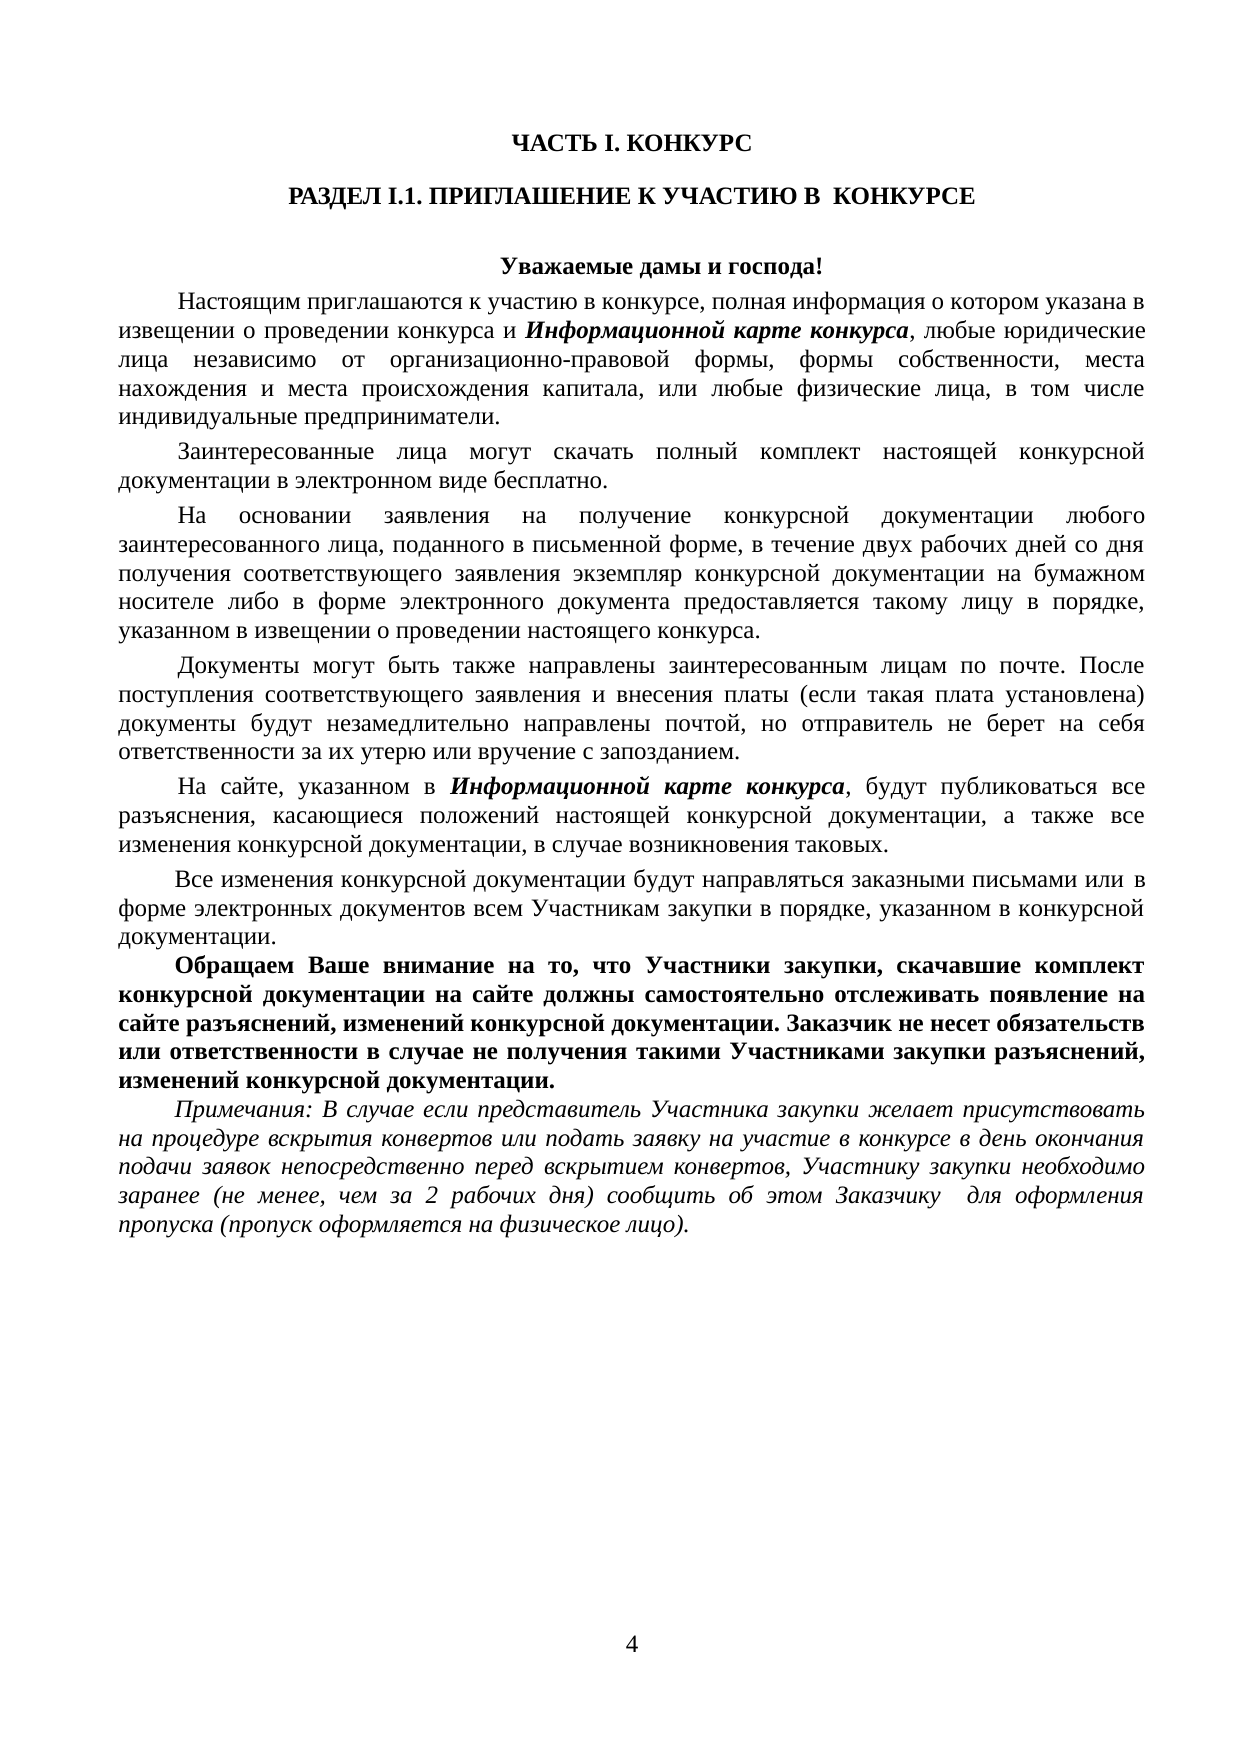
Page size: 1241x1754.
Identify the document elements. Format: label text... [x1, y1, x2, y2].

subtitle РАЗДЕЛ I.1. ПРИГЛАШЕНИЕ К УЧАСТИЮ В КОНКУРСЕ [118, 181, 1146, 210]
subtitle Примечания: В случае если представитель Участника закупки желает присутствовать на процедуре вскрытия конвертов или подать заявку на участие в конкурсе в день окончания подачи заявок непосредственно перед вскрытием конвертов, Участнику закупки необходимо заранее (не менее, чем за 2 рабочих дня) сообщить об этом Заказчику для оформления пропуска (пропуск оформляется на физическое лицо). [118, 1094, 1146, 1238]
text Настоящим приглашаются к участию в конкурсе, полная информация о котором указана в извещении о проведении конкурса и Информационной карте конкурса, любые юридические лица независимо от организационно-правовой формы, формы собственности, места нахождения и места происхождения капитала, или любые физические лица, в том числе индивидуальные предприниматели. [118, 286, 1146, 430]
text Заинтересованные лица могут скачать полный комплект настоящей конкурсной документации в электронном виде бесплатно. [118, 436, 1146, 494]
text На сайте, указанном в Информационной карте конкурса, будут публиковаться все разъяснения, касающиеся положений настоящей конкурсной документации, а также все изменения конкурсной документации, в случае возникновения таковых. [118, 771, 1146, 858]
subtitle ЧАСТЬ I. КОНКУРС [118, 128, 1146, 156]
text Уважаемые дамы и господа! [118, 251, 1146, 280]
text Все изменения конкурсной документации будут направляться заказными письмами или в форме электронных документов всем Участникам закупки в порядке, указанном в конкурсной документации. [118, 864, 1146, 950]
text Документы могут быть также направлены заинтересованным лицам по почте. После поступления соответствующего заявления и внесения платы (если такая плата установлена) документы будут незамедлительно направлены почтой, но отправитель не берет на себя ответственности за их утерю или вручение с запозданием. [118, 650, 1146, 765]
text Обращаем Ваше внимание на то, что Участники закупки, скачавшие комплект конкурсной документации на сайте должны самостоятельно отслеживать появление на сайте разъяснений, изменений конкурсной документации. Заказчик не несет обязательств или ответственности в случае не получения такими Участниками закупки разъяснений, изменений конкурсной документации. [118, 950, 1146, 1094]
text На основании заявления на получение конкурсной документации любого заинтересованного лица, поданного в письменной форме, в течение двух рабочих дней со дня получения соответствующего заявления экземпляр конкурсной документации на бумажном носителе либо в форме электронного документа предоставляется такому лицу в порядке, указанном в извещении о проведении настоящего конкурса. [118, 500, 1146, 644]
